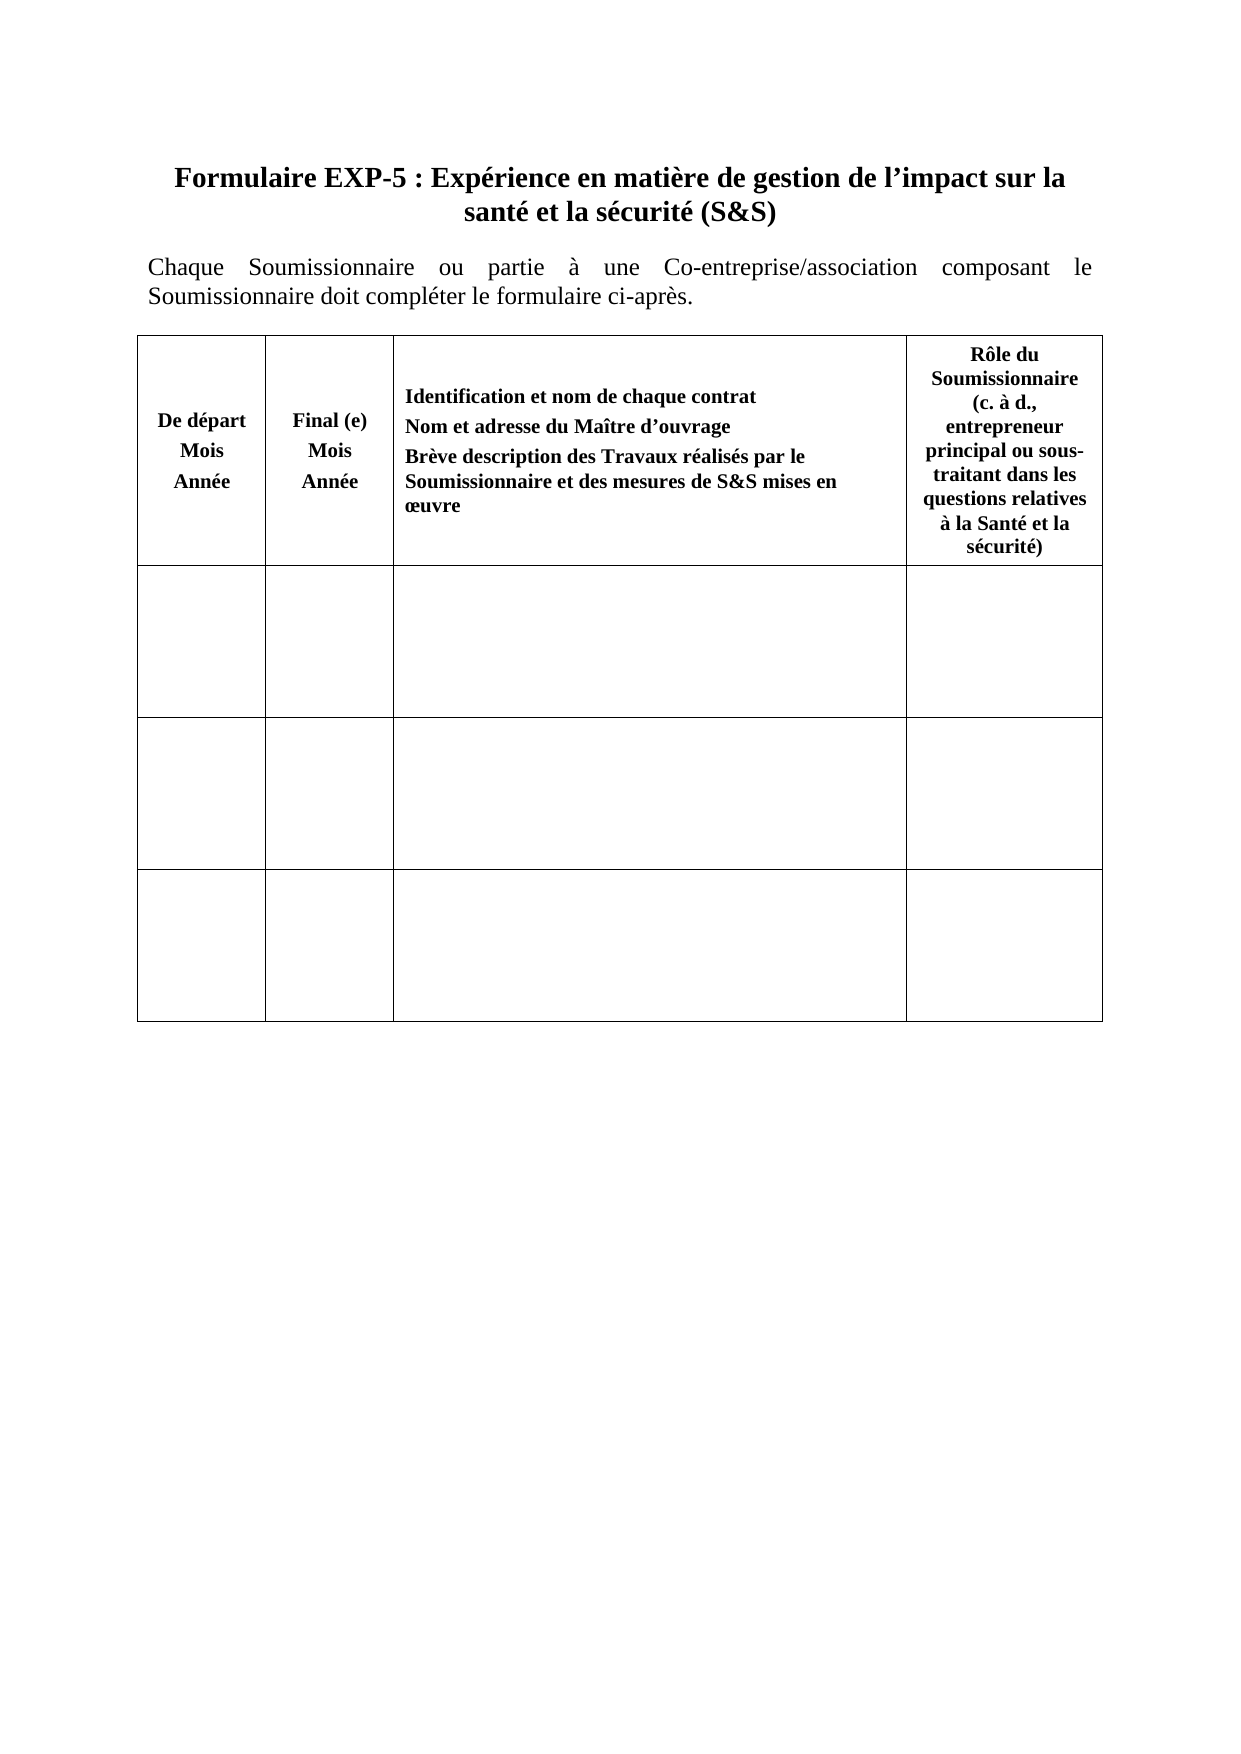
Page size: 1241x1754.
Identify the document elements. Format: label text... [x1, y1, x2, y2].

table_cell [394, 566, 906, 717]
table_cell [266, 566, 393, 717]
table_cell [907, 566, 1102, 717]
text Chaque Soumissionnaire ou partie à une Co-entreprise/association composant le Soumissionnaire doit compléter le formulaire ci-après. [148, 252, 1093, 310]
table_cell [138, 566, 265, 717]
table_cell [907, 718, 1102, 869]
table_cell [138, 870, 265, 1021]
table_cell [138, 718, 265, 869]
table_cell [394, 718, 906, 869]
table_header Rôle du Soumissionnaire (c. à d., entrepreneur principal ou sous-traitant dans les questions relatives à la Santé et la sécurité) [907, 336, 1102, 565]
table_cell [907, 870, 1102, 1021]
table_cell [394, 870, 906, 1021]
table_cell [266, 718, 393, 869]
table_header De départ Mois Année [138, 336, 265, 565]
table_header Identification et nom de chaque contrat Nom et adresse du Maître d’ouvrage Brève description des Travaux réalisés par le Soumissionnaire et des mesures de S&S mises en œuvre [394, 336, 906, 565]
table_header Final (e) Mois Année [266, 336, 393, 565]
text Formulaire EXP-5 : Expérience en matière de gestion de l’impact sur la santé et la sécurité (S&S) [148, 160, 1093, 227]
table_cell [266, 870, 393, 1021]
